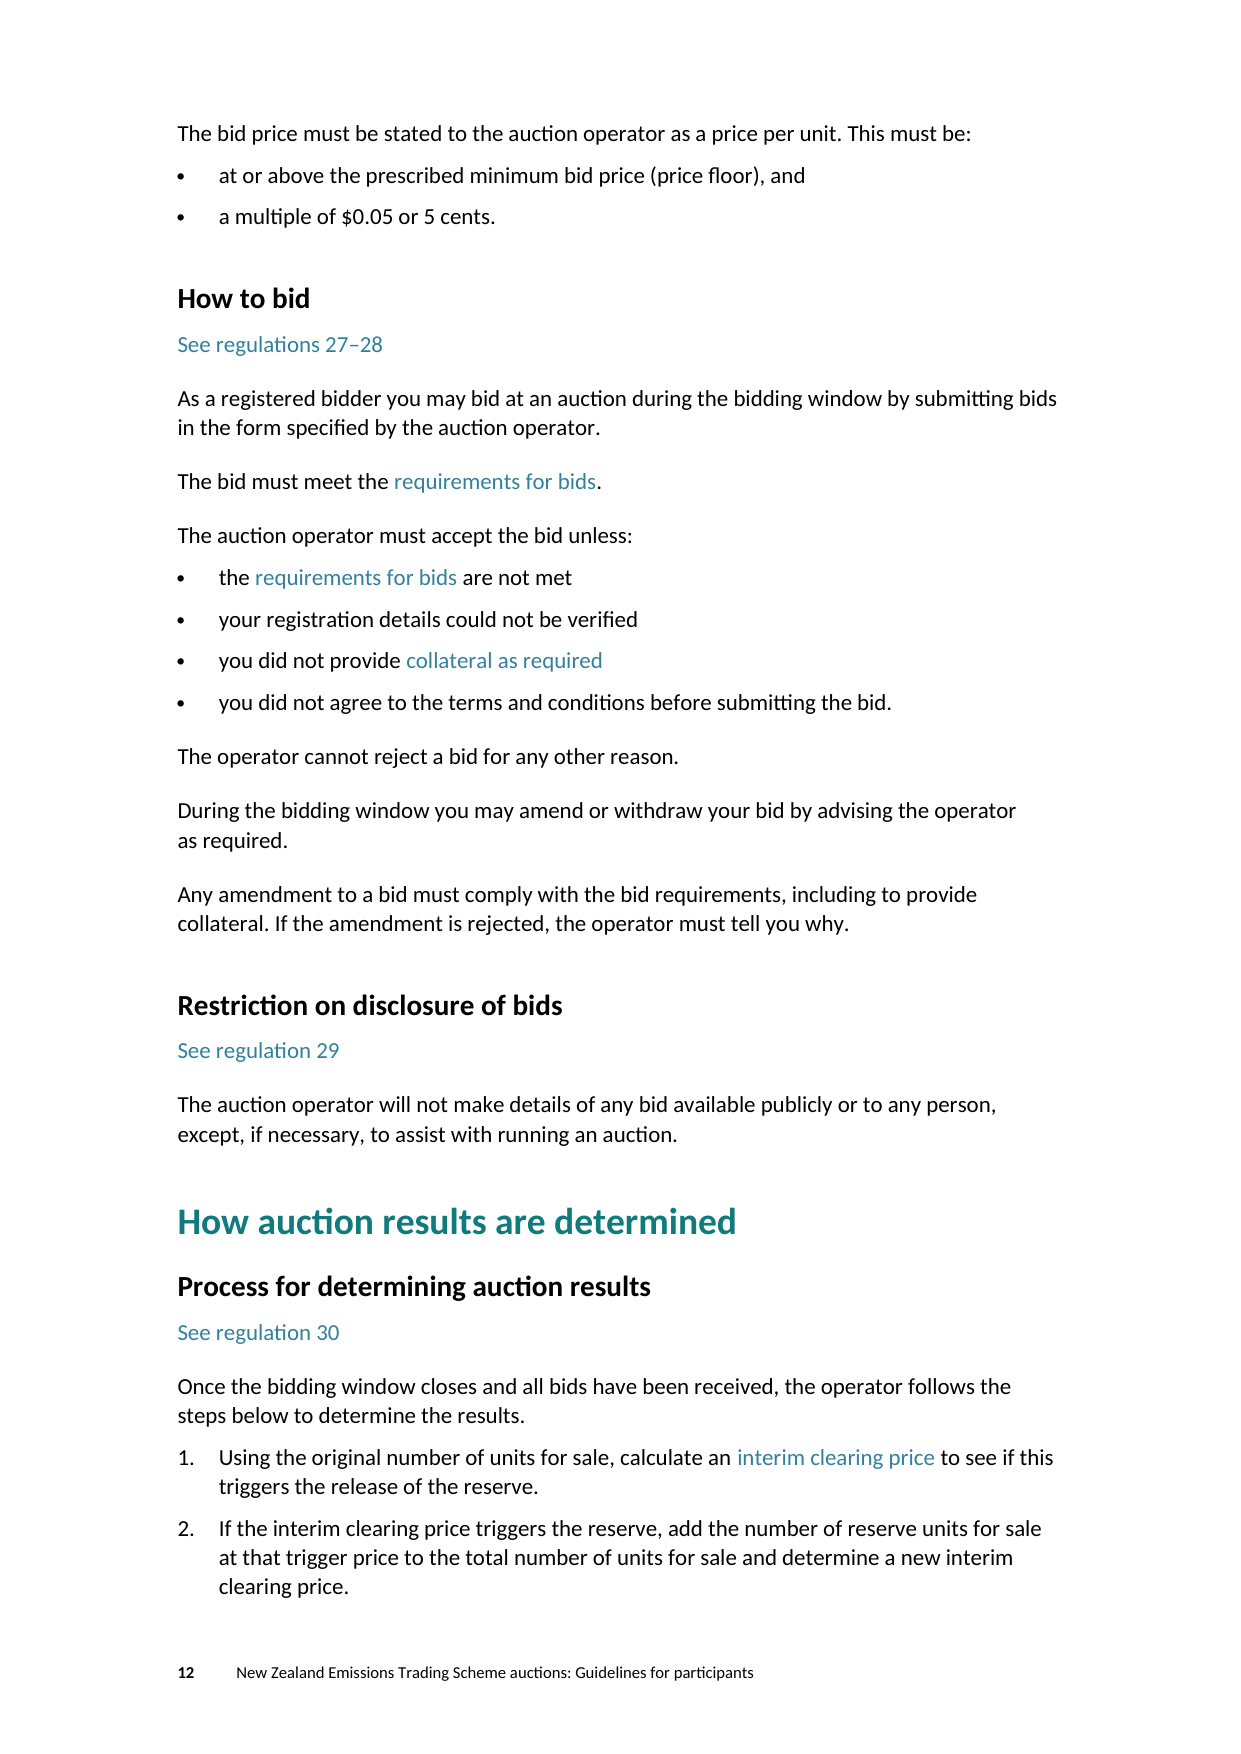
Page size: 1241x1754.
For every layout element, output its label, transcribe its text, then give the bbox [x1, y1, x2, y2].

text See regulation 29 [177, 1035, 1063, 1064]
text The auction operator must accept the bid unless: [177, 520, 1063, 549]
subtitle Process for determining auction results [177, 1268, 1063, 1304]
text you did not provide collateral as required [177, 645, 1063, 674]
text The operator cannot reject a bid for any other reason. [177, 741, 1063, 770]
subtitle Restriction on disclosure of bids [177, 987, 1063, 1023]
text The bid must meet the requirements for bids. [177, 466, 1063, 495]
text The auction operator will not make details of any bid available publicly or to any person, except, if necessary, to assist with running an auction. [177, 1089, 1063, 1148]
text a multiple of $0.05 or 5 cents. [177, 201, 1063, 231]
text See regulation 30 [177, 1317, 1063, 1346]
text The bid price must be stated to the auction operator as a price per unit. This must be: [177, 118, 1063, 147]
text you did not agree to the terms and conditions before submitting the bid. [177, 687, 1063, 716]
text the requirements for bids are not met [177, 562, 1063, 591]
text Once the bidding window closes and all bids have been received, the operator follows the steps below to determine the results. [177, 1371, 1063, 1429]
text See regulations 27–28 [177, 329, 1063, 358]
text at or above the prescribed minimum bid price (price floor), and [177, 160, 1063, 189]
text If the interim clearing price triggers the reserve, add the number of reserve units for sale at that trigger price to the total number of units for sale and determine a new interim clearing price. [177, 1512, 1063, 1600]
list Using the original number of units for sale, calculate an interim clearing price to see if this triggers the release of the reserve. [177, 1442, 1063, 1500]
text As a registered bidder you may bid at an auction during the bidding window by submitting bids in the form specified by the auction operator. [177, 383, 1063, 441]
text During the bidding window you may amend or withdraw your bid by advising the operator as required. [177, 795, 1063, 854]
subtitle How to bid [177, 281, 1063, 316]
text your registration details could not be verified [177, 604, 1063, 633]
text Any amendment to a bid must comply with the bid requirements, including to provide collateral. If the amendment is rejected, the operator must tell you why. [177, 879, 1063, 937]
subtitle How auction results are determined [177, 1198, 1063, 1243]
